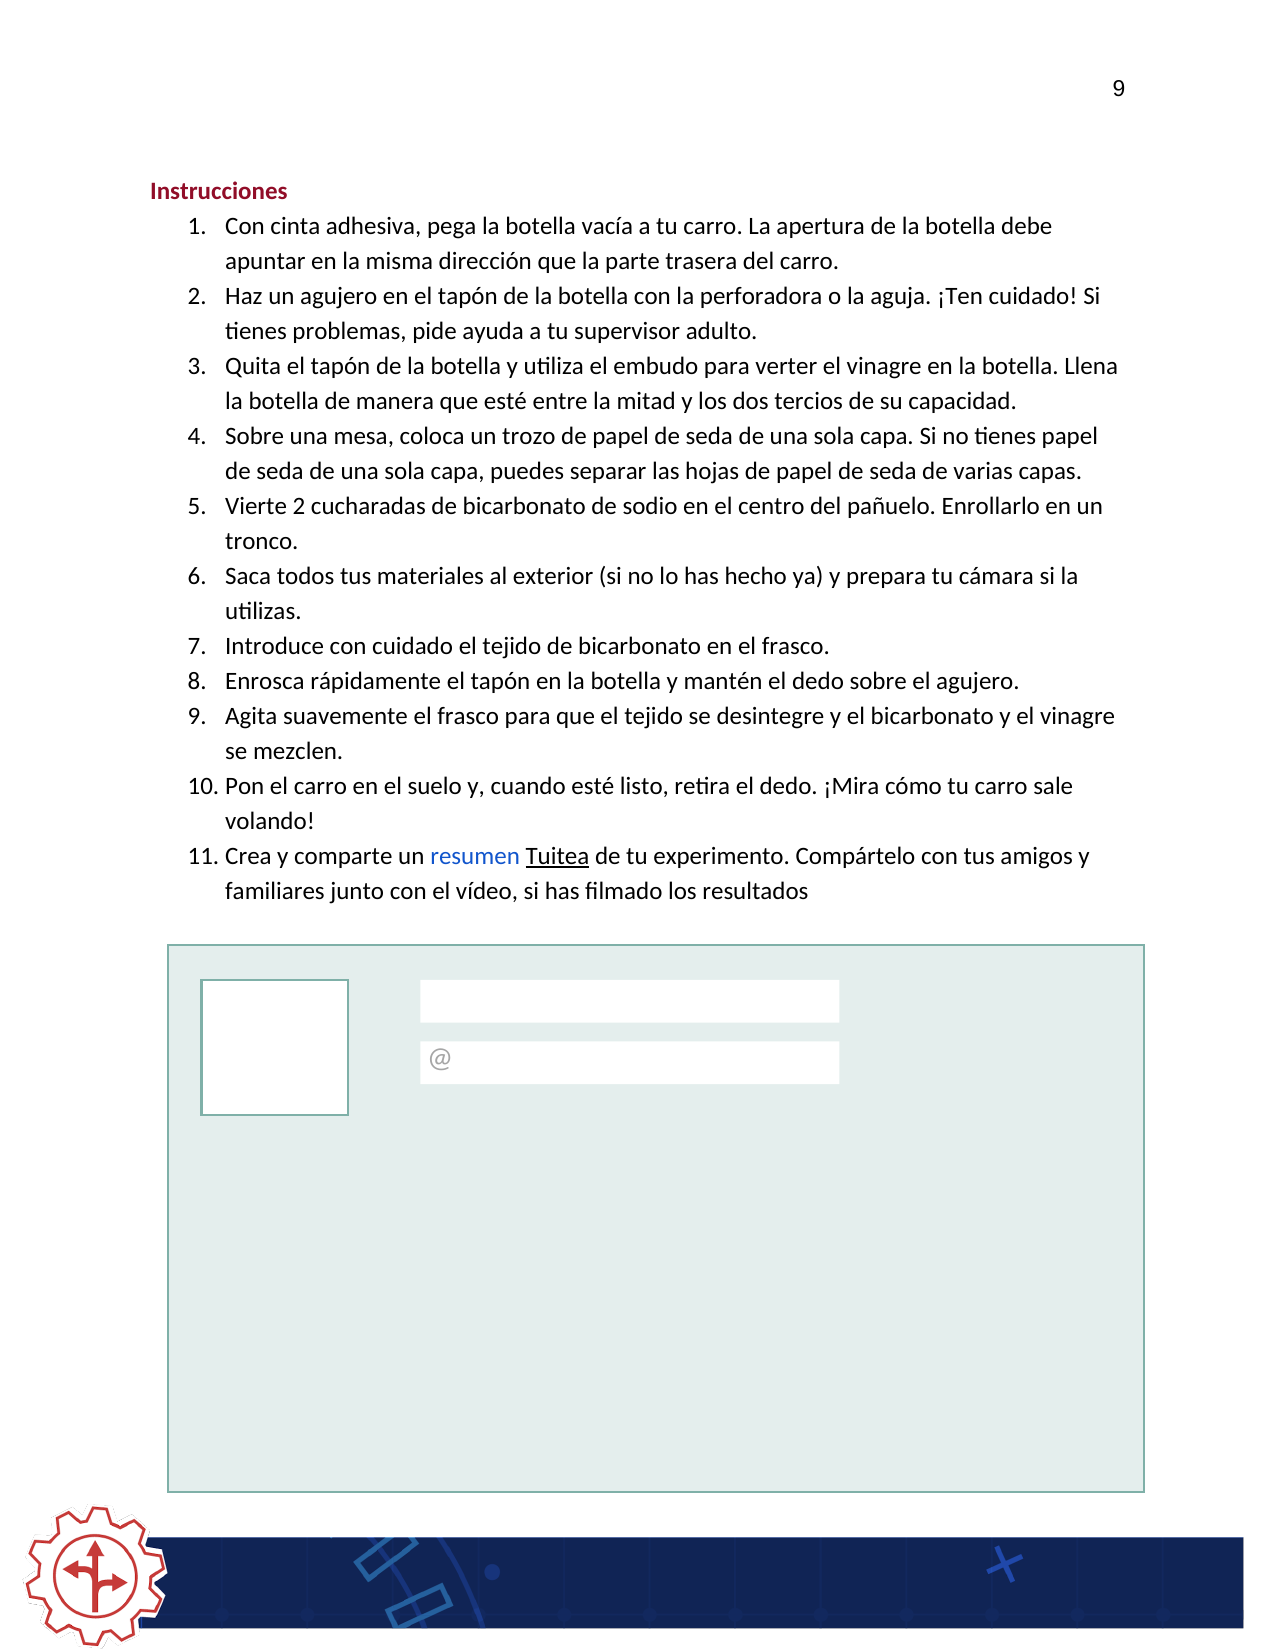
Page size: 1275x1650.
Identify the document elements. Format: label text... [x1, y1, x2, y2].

list Sobre una mesa, coloca un trozo de papel de seda de una sola capa. Si no tienes papel de seda de una sola capa, puedes separar las hojas de papel de seda de varias capas. [187, 420, 1125, 486]
list Pon el carro en el suelo y, cuando esté listo, retira el dedo. ¡Mira cómo tu carro sale volando! [187, 770, 1125, 836]
picture [14, 1500, 1245, 1650]
list Con cinta adhesiva, pega la botella vacía a tu carro. La apertura de la botella debe apuntar en la misma dirección que la parte trasera del carro. [187, 210, 1125, 276]
list Vierte 2 cucharadas de bicarbonato de sodio en el centro del pañuelo. Enrollarlo en un tronco. [187, 490, 1125, 556]
list Quita el tapón de la botella y utiliza el embudo para verter el vinagre en la botella. Llena la botella de manera que esté entre la mitad y los dos tercios de su capacidad. [187, 350, 1125, 416]
list Haz un agujero en el tapón de la botella con la perforadora o la aguja. ¡Ten cuidado! Si tienes problemas, pide ayuda a tu supervisor adulto. [187, 280, 1125, 346]
list Saca todos tus materiales al exterior (si no lo has hecho ya) y prepara tu cámara si la utilizas. [187, 560, 1125, 626]
text Instrucciones [150, 175, 1125, 206]
list Introduce con cuidado el tejido de bicarbonato en el frasco. [187, 630, 1125, 661]
list Crea y comparte un resumen Tuitea de tu experimento. Compártelo con tus amigos y familiares junto con el vídeo, si has filmado los resultados [187, 840, 1125, 906]
list Enrosca rápidamente el tapón en la botella y mantén el dedo sobre el agujero. [187, 665, 1125, 696]
list Agita suavemente el frasco para que el tejido se desintegre y el bicarbonato y el vinagre se mezclen. [187, 700, 1125, 766]
